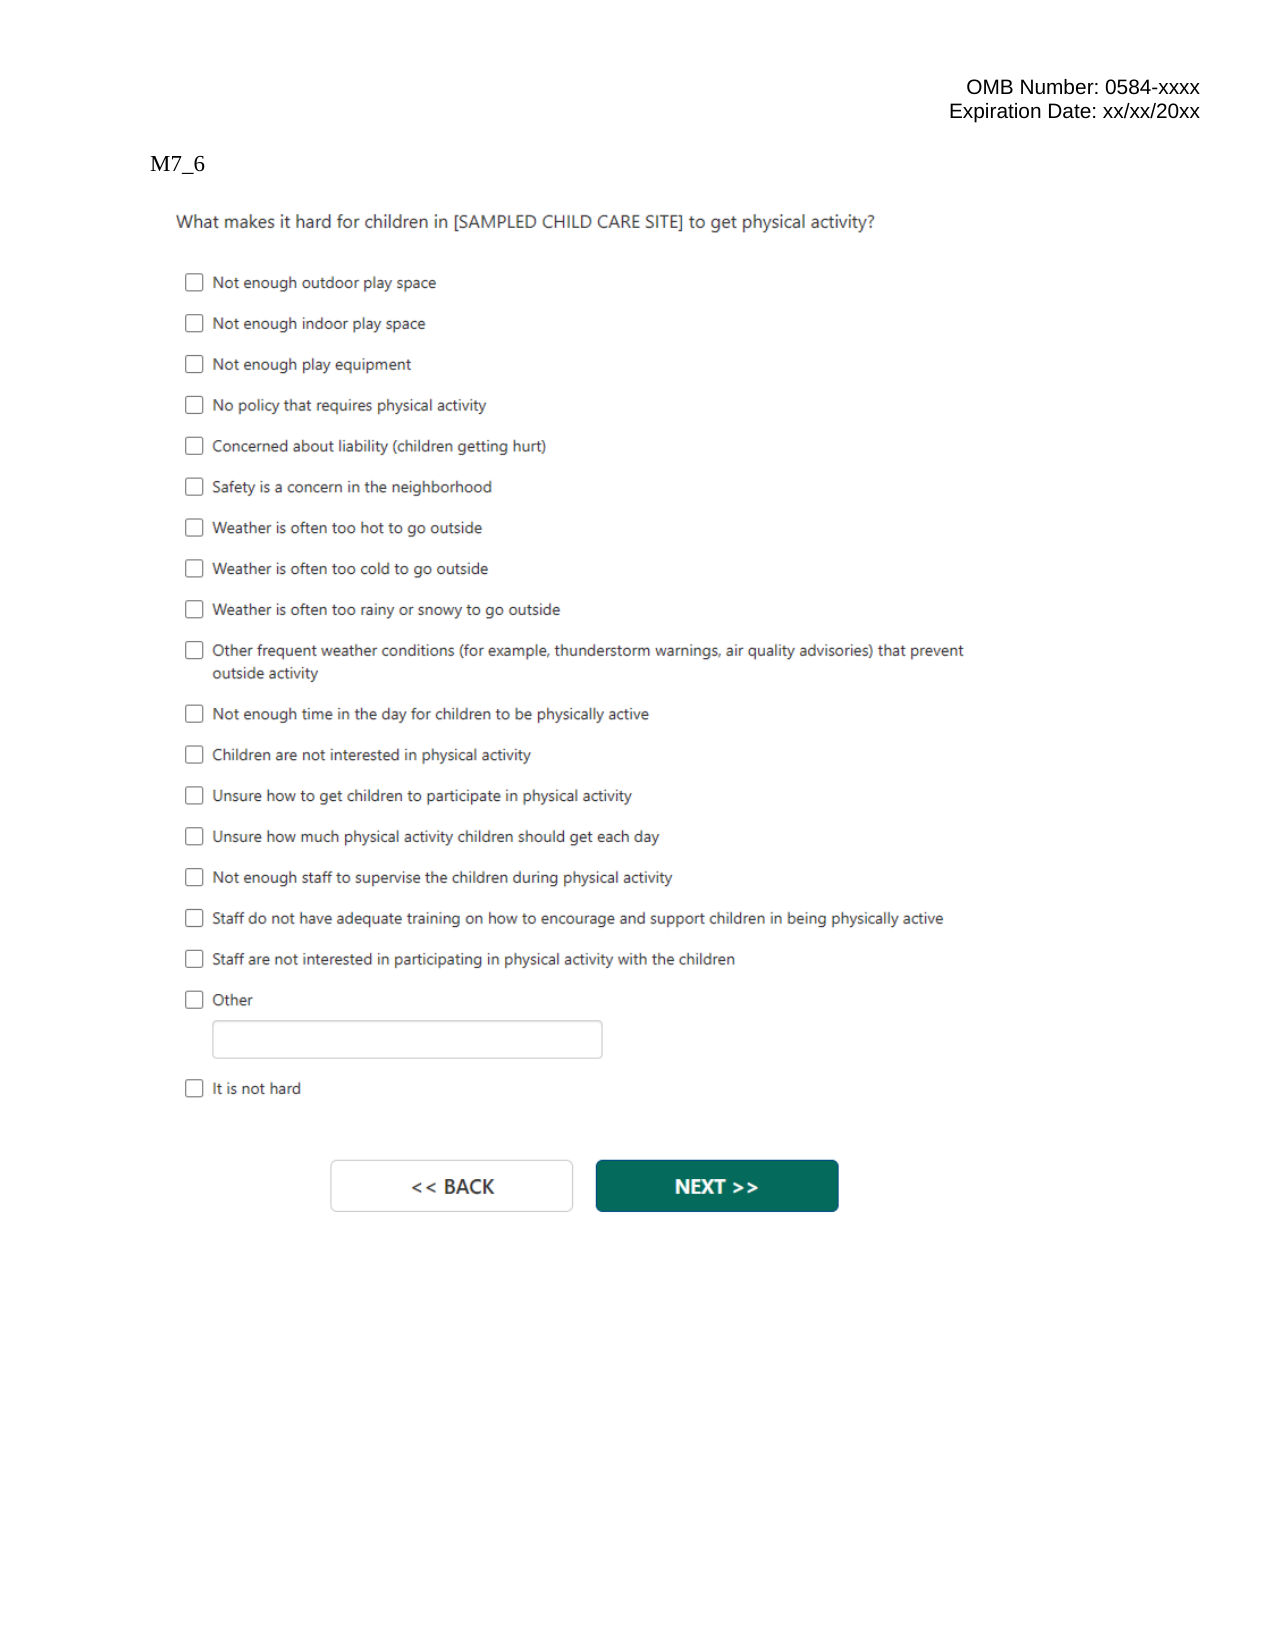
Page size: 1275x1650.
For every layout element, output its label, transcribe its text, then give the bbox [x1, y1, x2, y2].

picture [150, 195, 976, 1220]
text M7_6 [150, 150, 1125, 176]
